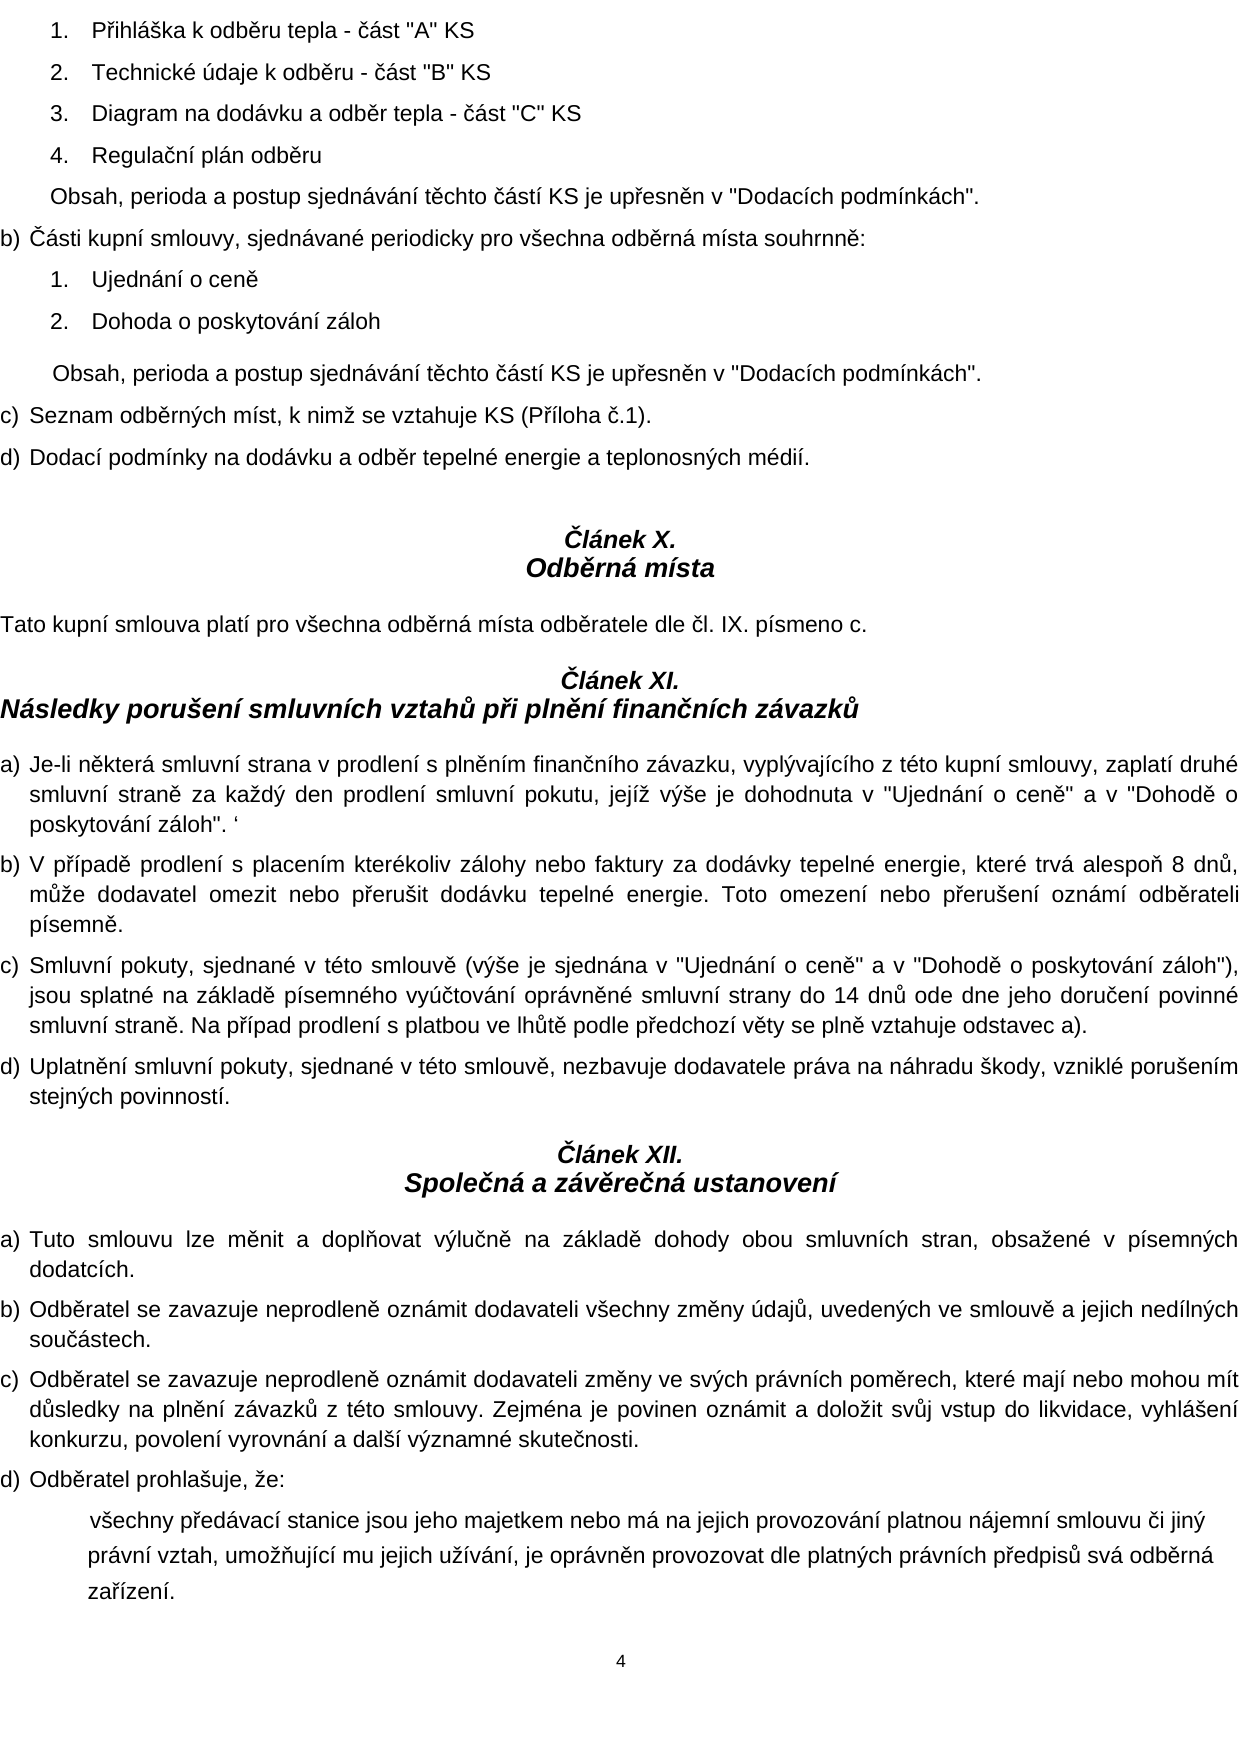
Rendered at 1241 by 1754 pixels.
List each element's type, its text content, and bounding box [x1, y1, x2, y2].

text Odběrná místa [0, 554, 1240, 583]
text Následky porušení smluvních vztahů při plnění finančních závazků [0, 694, 1240, 724]
list Seznam odběrných míst, k nimž se vztahuje KS (Příloha č.1). [0, 402, 1240, 428]
list Tuto smlouvu lze měnit a doplňovat výlučně na základě dohody obou smluvních stran, obsažené v písemných dodatcích. [0, 1226, 1240, 1282]
list Odběratel se zavazuje neprodleně oznámit dodavateli všechny změny údajů, uvedených ve smlouvě a jejich nedílných součástech. [0, 1296, 1240, 1352]
list Uplatnění smluvní pokuty, sjednané v této smlouvě, nezbavuje dodavatele práva na náhradu škody, vzniklé porušením stejných povinností. [0, 1053, 1240, 1109]
list Dodací podmínky na dodávku a odběr tepelné energie a teplonosných médií. [0, 443, 1240, 470]
text Obsah, perioda a postup sjednávání těchto částí KS je upřesněn v "Dodacích podmínkách". [52, 360, 1240, 386]
list Je-li některá smluvní strana v prodlení s plněním finančního závazku, vyplývajícího z této kupní smlouvy, zaplatí druhé smluvní straně za každý den prodlení smluvní pokutu, jejíž výše je dohodnuta v "Ujednání o ceně" a v "Dohodě o poskytování záloh". ‘ [0, 751, 1240, 837]
text Tato kupní smlouva platí pro všechna odběrná místa odběratele dle čl. IX. písmeno c. [0, 611, 1240, 637]
list Ujednání o ceně [50, 266, 1240, 293]
list Technické údaje k odběru - část "B" KS [50, 58, 1240, 85]
list Diagram na dodávku a odběr tepla - část "C" KS [50, 100, 1240, 126]
text Článek XII. [0, 1140, 1240, 1169]
text Obsah, perioda a postup sjednávání těchto částí KS je upřesněn v "Dodacích podmínkách". [48, 183, 1240, 209]
list Regulační plán odběru [50, 142, 1240, 168]
list Přihláška k odběru tepla - část "A" KS [50, 17, 1240, 43]
text Článek XI. [0, 666, 1240, 694]
list Části kupní smlouvy, sjednávané periodicky pro všechna odběrná místa souhrnně: [0, 225, 1240, 251]
text všechny předávací stanice jsou jeho majetkem nebo má na jejich provozování platnou nájemní smlouvu či jiný právní vztah, umožňující mu jejich užívání, je oprávněn provozovat dle platných právních předpisů svá odběrná zařízení. [87, 1507, 1240, 1604]
list V případě prodlení s placením kterékoliv zálohy nebo faktury za dodávky tepelné energie, které trvá alespoň 8 dnů, může dodavatel omezit nebo přerušit dodávku tepelné energie. Toto omezení nebo přerušení oznámí odběrateli písemně. [0, 851, 1240, 937]
text Společná a závěrečná ustanovení [0, 1169, 1240, 1199]
list Dohoda o poskytování záloh [50, 308, 1240, 334]
list Odběratel prohlašuje, že: [0, 1466, 1240, 1492]
list Odběratel se zavazuje neprodleně oznámit dodavateli změny ve svých právních poměrech, které mají nebo mohou mít důsledky na plnění závazků z této smlouvy. Zejména je povinen oznámit a doložit svůj vstup do likvidace, vyhlášení konkurzu, povolení vyrovnání a další významné skutečnosti. [0, 1366, 1240, 1452]
list Smluvní pokuty, sjednané v této smlouvě (výše je sjednána v "Ujednání o ceně" a v "Dohodě o poskytování záloh"), jsou splatné na základě písemného vyúčtování oprávněné smluvní strany do 14 dnů ode dne jeho doručení povinné smluvní straně. Na případ prodlení s platbou ve lhůtě podle předchozí věty se plně vztahuje odstavec a). [0, 952, 1240, 1038]
text Článek X. [0, 525, 1240, 554]
